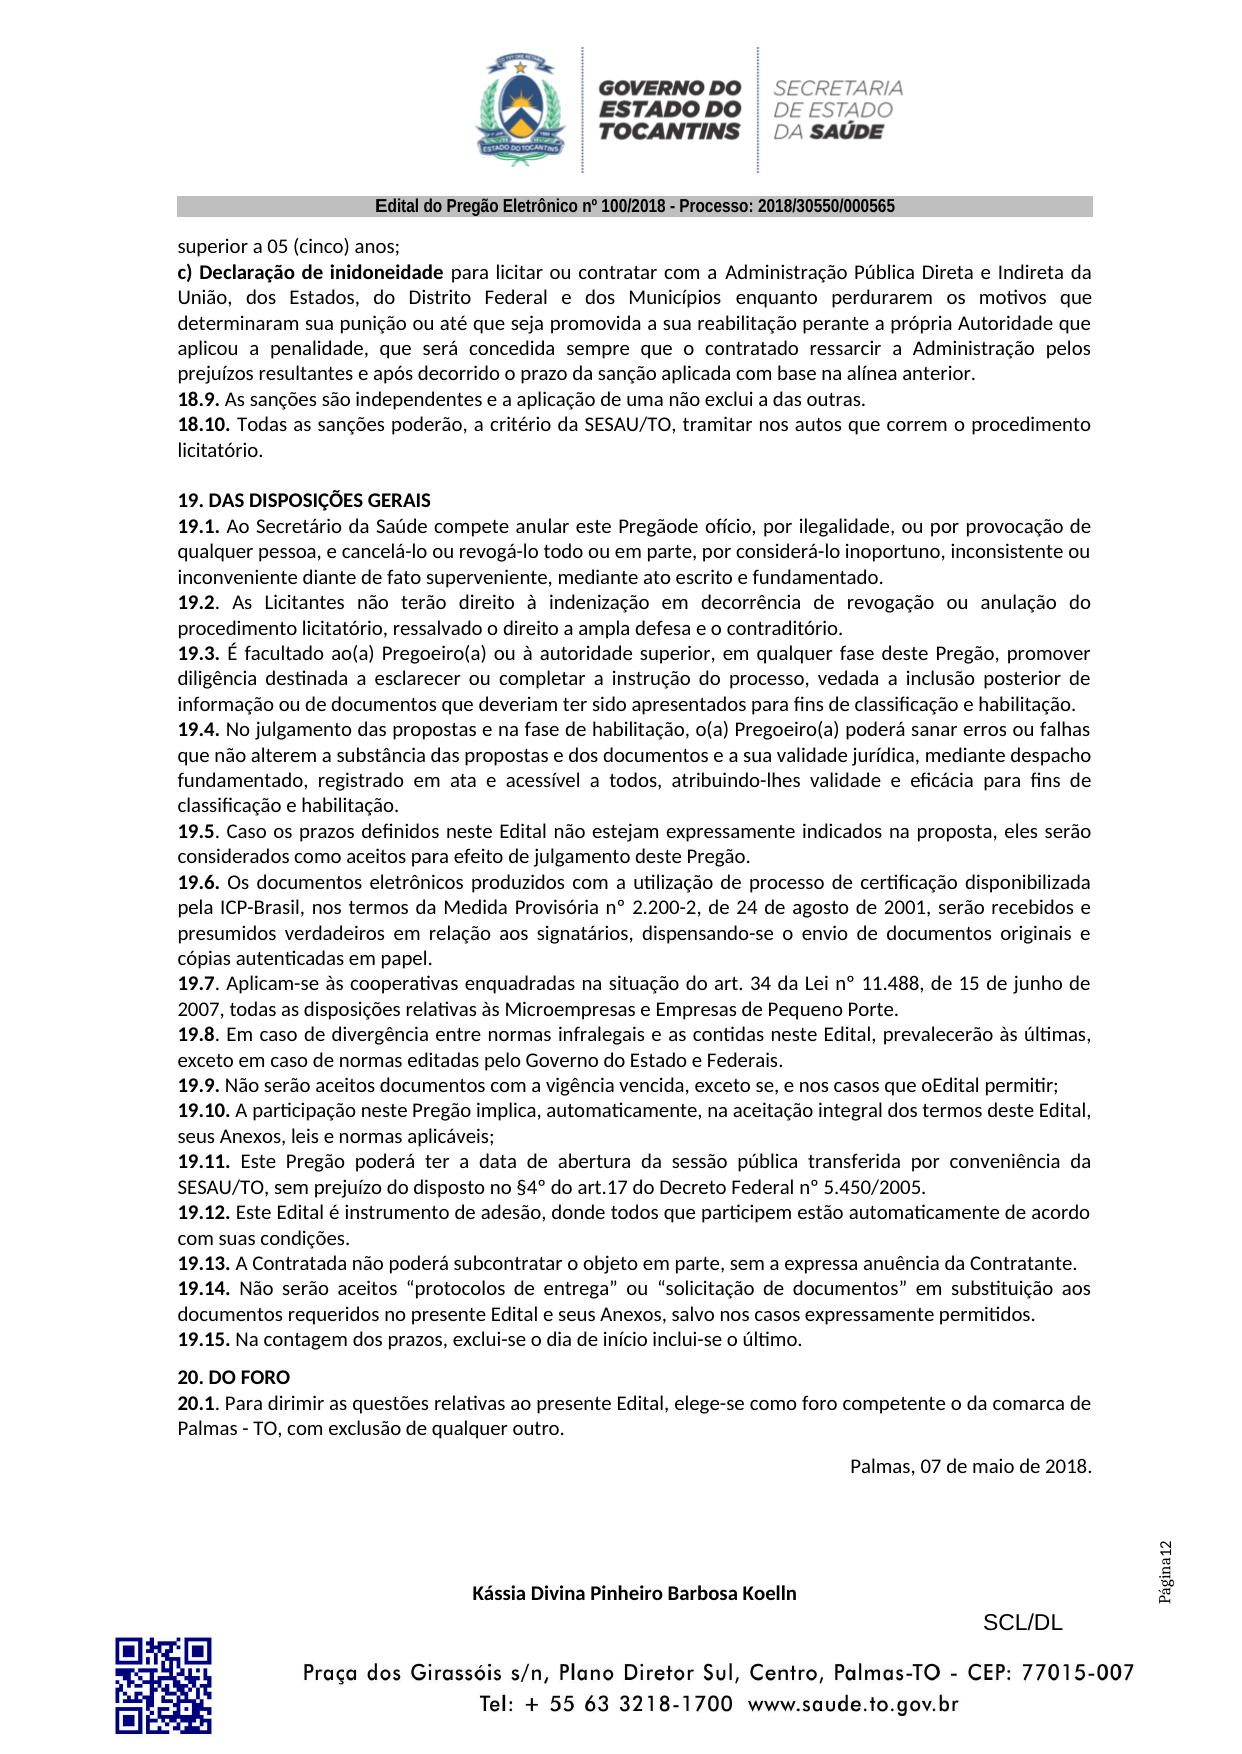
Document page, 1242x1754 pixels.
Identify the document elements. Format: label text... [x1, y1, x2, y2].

text 19.9. Não serão aceitos documentos com a vigência vencida, exceto se, e nos casos que oEdital permitir; [177, 1072, 1093, 1098]
text 19.2. As Licitantes não terão direito à indenização em decorrência de revogação ou anulação do procedimento licitatório, ressalvado o direito a ampla defesa e o contraditório. [177, 589, 1093, 640]
text 19.14. Não serão aceitos “protocolos de entrega” ou “solicitação de documentos” em substituição aos documentos requeridos no presente Edital e seus Anexos, salvo nos casos expressamente permitidos. [177, 1276, 1093, 1326]
text 18.9. As sanções são independentes e a aplicação de uma não exclui a das outras. [177, 386, 1093, 411]
picture [291, 44, 1093, 175]
text 19.1. Ao Secretário da Saúde compete anular este Pregãode ofício, por ilegalidade, ou por provocação de qualquer pessoa, e cancelá-lo ou revogá-lo todo ou em parte, por considerá-lo inoportuno, inconsistente ou inconveniente diante de fato superveniente, mediante ato escrito e fundamentado. [177, 513, 1093, 589]
text c) Declaração de inidoneidade para licitar ou contratar com a Administração Pública Direta e Indireta da União, dos Estados, do Distrito Federal e dos Municípios enquanto perdurarem os motivos que determinaram sua punição ou até que seja promovida a sua reabilitação perante a própria Autoridade que aplicou a penalidade, que será concedida sempre que o contratado ressarcir a Administração pelos prejuízos resultantes e após decorrido o prazo da sanção aplicada com base na alínea anterior. [177, 259, 1093, 386]
text 19.13. A Contratada não poderá subcontratar o objeto em parte, sem a expressa anuência da Contratante. [177, 1250, 1093, 1276]
text 19.15. Na contagem dos prazos, exclui-se o dia de início inclui-se o último. [177, 1326, 1093, 1352]
text Palmas, 07 de maio de 2018. [177, 1453, 1093, 1478]
text 19.3. É facultado ao(a) Pregoeiro(a) ou à autoridade superior, em qualquer fase deste Pregão, promover diligência destinada a esclarecer ou completar a instrução do processo, vedada a inclusão posterior de informação ou de documentos que deveriam ter sido apresentados para fins de classificação e habilitação. [177, 640, 1093, 716]
text 19. DAS DISPOSIÇÕES GERAIS [177, 488, 1093, 513]
text 18.10. Todas as sanções poderão, a critério da SESAU/TO, tramitar nos autos que correm o procedimento licitatório. [177, 411, 1093, 462]
picture [111, 1633, 1134, 1738]
text 19.10. A participação neste Pregão implica, automaticamente, na aceitação integral dos termos deste Edital, seus Anexos, leis e normas aplicáveis; [177, 1098, 1093, 1148]
text Kássia Divina Pinheiro Barbosa Koelln [177, 1580, 1093, 1605]
text 19.5. Caso os prazos definidos neste Edital não estejam expressamente indicados na proposta, eles serão considerados como aceitos para efeito de julgamento deste Pregão. [177, 818, 1093, 869]
text 19.4. No julgamento das propostas e na fase de habilitação, o(a) Pregoeiro(a) poderá sanar erros ou falhas que não alterem a substância das propostas e dos documentos e a sua validade jurídica, mediante despacho fundamentado, registrado em ata e acessível a todos, atribuindo-lhes validade e eficácia para fins de classificação e habilitação. [177, 716, 1093, 818]
text 19.12. Este Edital é instrumento de adesão, donde todos que participem estão automaticamente de acordo com suas condições. [177, 1199, 1093, 1250]
text 19.7. Aplicam-se às cooperativas enquadradas na situação do art. 34 da Lei nº 11.488, de 15 de junho de 2007, todas as disposições relativas às Microempresas e Empresas de Pequeno Porte. [177, 971, 1093, 1021]
text 19.11. Este Pregão poderá ter a data de abertura da sessão pública transferida por conveniência da SESAU/TO, sem prejuízo do disposto no §4º do art.17 do Decreto Federal nº 5.450/2005. [177, 1148, 1093, 1199]
text 20.1. Para dirimir as questões relativas ao presente Edital, elege-se como foro competente o da comarca de Palmas - TO, com exclusão de qualquer outro. [177, 1390, 1093, 1441]
text 20. DO FORO [177, 1364, 1093, 1390]
text 19.6. Os documentos eletrônicos produzidos com a utilização de processo de certificação disponibilizada pela ICP-Brasil, nos termos da Medida Provisória nº 2.200-2, de 24 de agosto de 2001, serão recebidos e presumidos verdadeiros em relação aos signatários, dispensando-se o envio de documentos originais e cópias autenticadas em papel. [177, 869, 1093, 971]
text 19.8. Em caso de divergência entre normas infralegais e as contidas neste Edital, prevalecerão às últimas, exceto em caso de normas editadas pelo Governo do Estado e Federais. [177, 1021, 1093, 1072]
